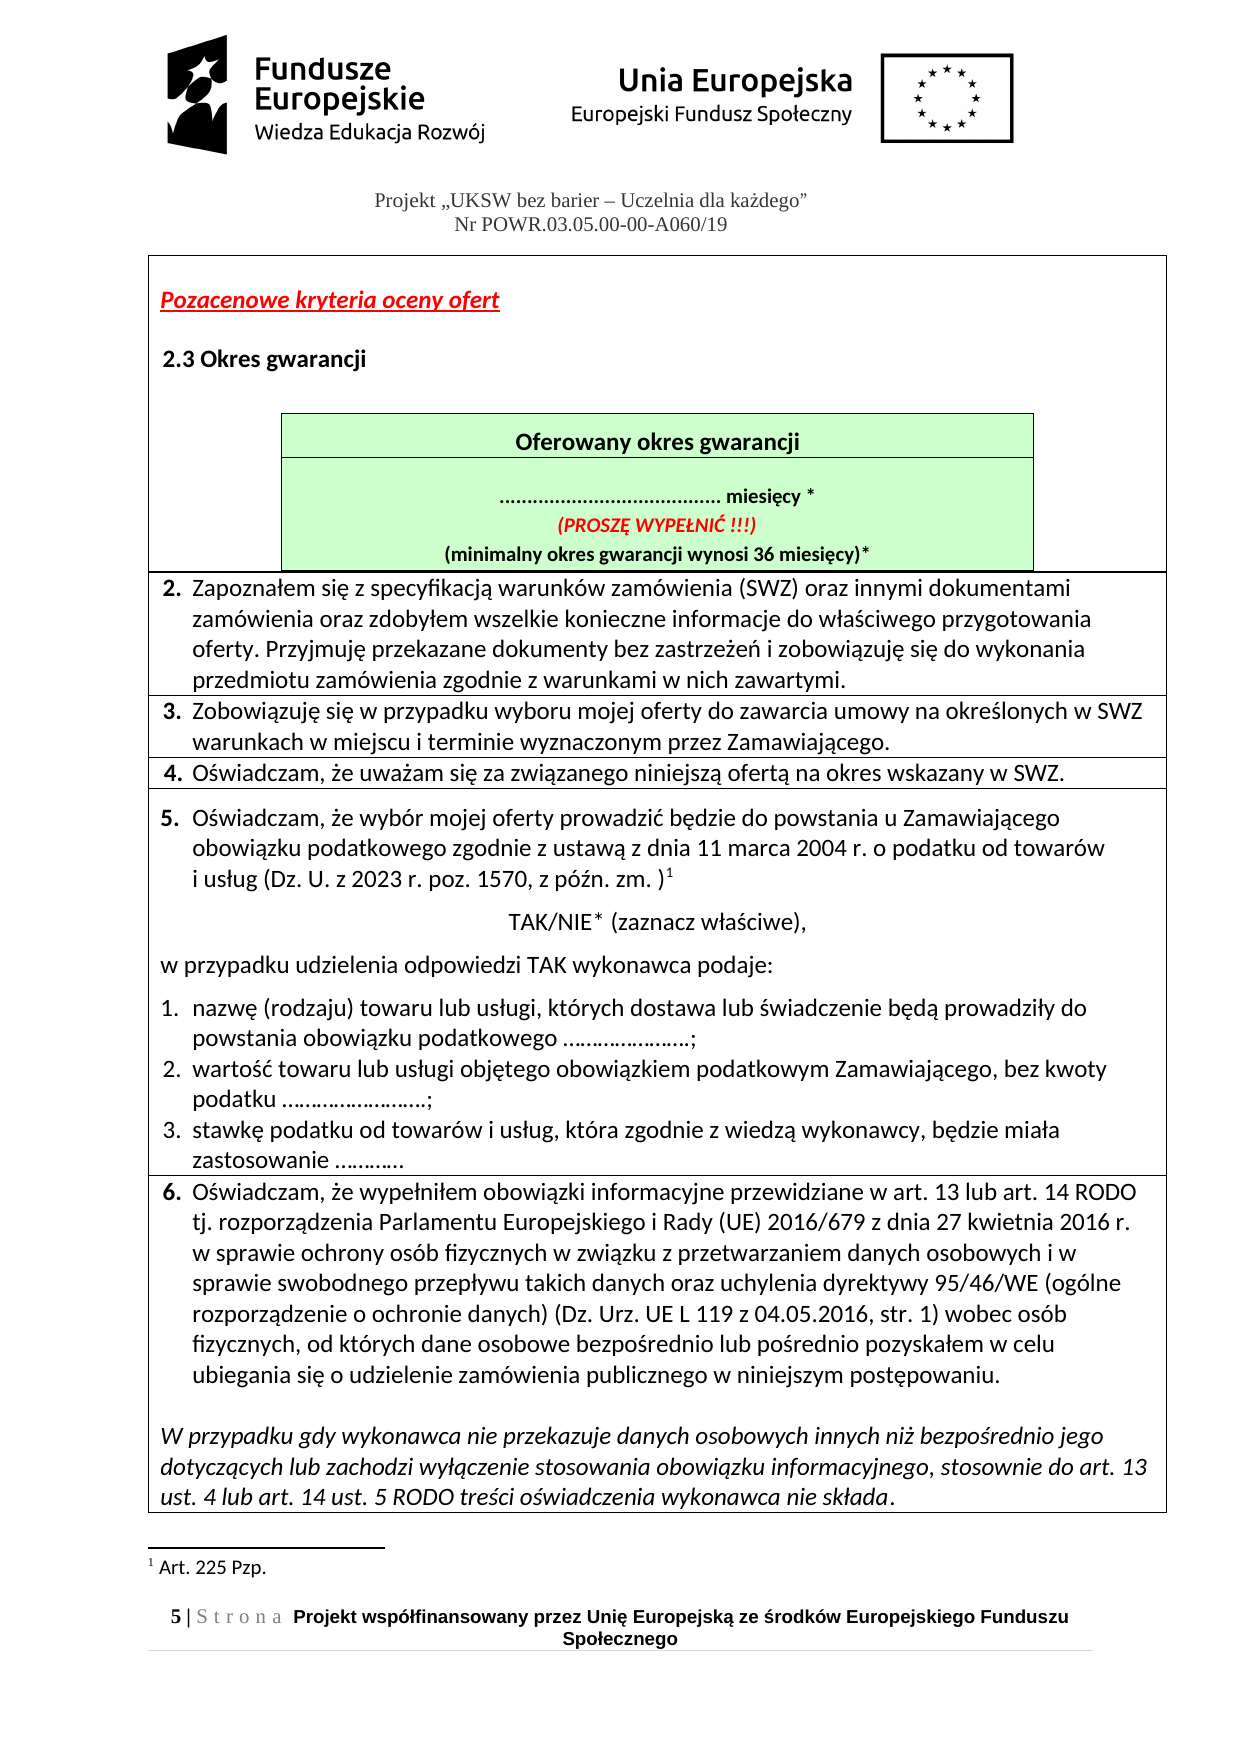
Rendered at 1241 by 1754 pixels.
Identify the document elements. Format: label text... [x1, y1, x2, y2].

picture [138, 6, 1043, 184]
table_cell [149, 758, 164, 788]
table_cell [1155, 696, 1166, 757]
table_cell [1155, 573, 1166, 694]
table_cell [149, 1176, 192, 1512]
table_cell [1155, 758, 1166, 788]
table_cell Oświadczam, że wybór mojej oferty prowadzić będzie do powstania u Zamawiającego obowiązku podatkowego zgodnie z ustawą z dnia 11 marca 2004 r. o podatku od towarów i usług (Dz. U. z 2023 r. poz. 1570, z późn. zm. ) TAK/NIE* (zaznacz właściwe), w przypadku udzielenia odpowiedzi TAK wykonawca podaje: nazwę (rodzaju) towaru lub usługi, których dostawa lub świadczenie będą prowadziły do powstania obowiązku podatkowego ………………….; wartość towaru lub usługi objętego obowiązkiem podatkowym Zamawiającego, bez kwoty podatku …………………….; stawkę podatku od towarów i usług, która zgodnie z wiedzą wykonawcy, będzie miała zastosowanie ………… [149, 789, 1166, 1175]
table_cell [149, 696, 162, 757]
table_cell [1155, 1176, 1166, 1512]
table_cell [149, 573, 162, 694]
